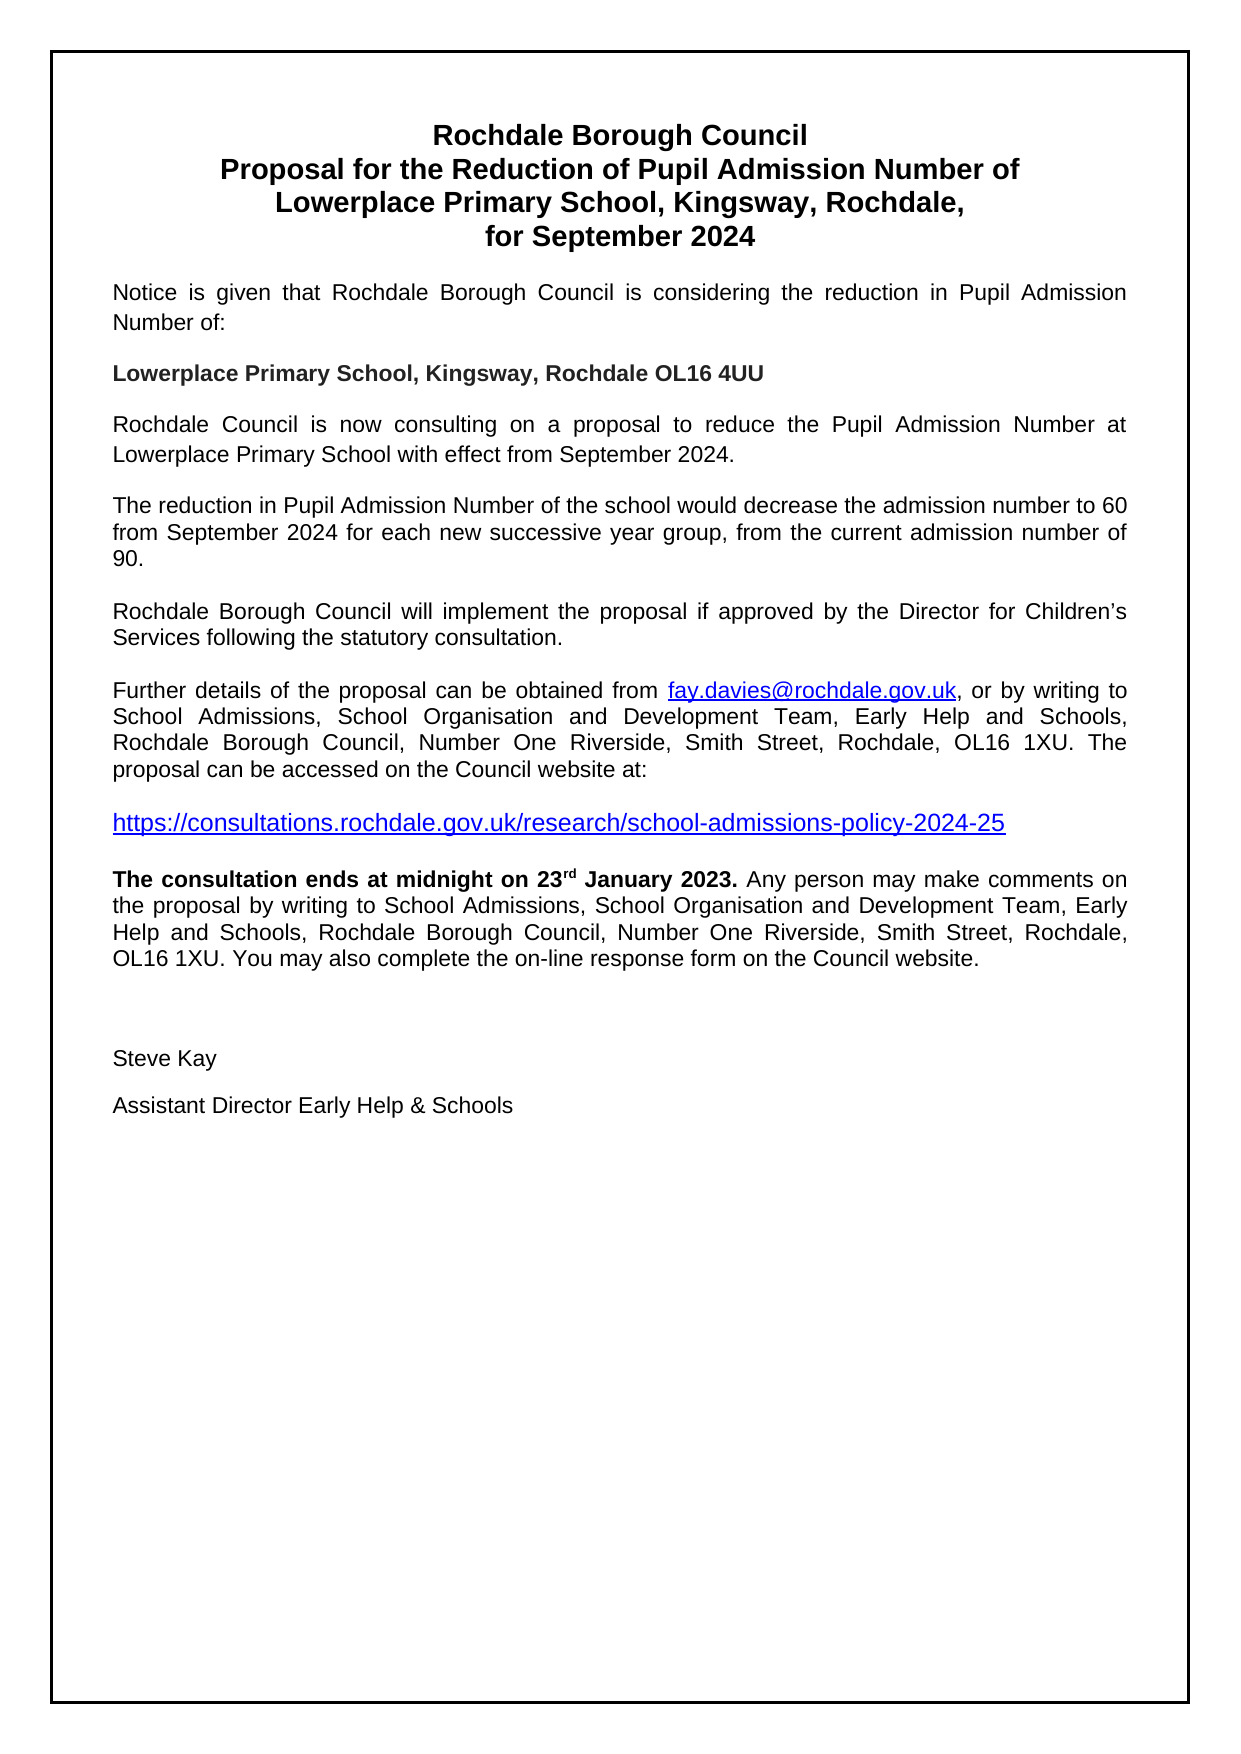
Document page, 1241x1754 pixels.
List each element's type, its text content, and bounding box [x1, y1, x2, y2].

text Lowerplace Primary School, Kingsway, Rochdale OL16 4UU [112, 360, 1128, 386]
text for September 2024 [112, 219, 1128, 252]
text Rochdale Council is now consulting on a proposal to reduce the Pupil Admission Number at Lowerplace Primary School with effect from September 2024. [112, 411, 1128, 467]
text Proposal for the Reduction of Pupil Admission Number of [112, 152, 1128, 185]
text The reduction in Pupil Admission Number of the school would decrease the admission number to 60 from September 2024 for each new successive year group, from the current admission number of 90. [112, 492, 1128, 571]
text Further details of the proposal can be obtained from fay.davies@rochdale.gov.uk, or by writing to School Admissions, School Organisation and Development Team, Early Help and Schools, Rochdale Borough Council, Number One Riverside, Smith Street, Rochdale, OL16 1XU. The proposal can be accessed on the Council website at: [112, 677, 1128, 782]
text Steve Kay [112, 1045, 1128, 1071]
text The consultation ends at midnight on 23rd January 2023. Any person may make comments on the proposal by writing to School Admissions, School Organisation and Development Team, Early Help and Schools, Rochdale Borough Council, Number One Riverside, Smith Street, Rochdale, OL16 1XU. You may also complete the on-line response form on the Council website. [112, 866, 1128, 971]
text Rochdale Borough Council will implement the proposal if approved by the Director for Children’s Services following the statutory consultation. [112, 598, 1128, 650]
text Notice is given that Rochdale Borough Council is considering the reduction in Pupil Admission Number of: [112, 279, 1128, 335]
text https://consultations.rochdale.gov.uk/research/school-admissions-policy-2024-25 [112, 808, 1128, 837]
text Assistant Director Early Help & Schools [112, 1092, 1128, 1118]
text Rochdale Borough Council [112, 118, 1128, 152]
text Lowerplace Primary School, Kingsway, Rochdale, [112, 185, 1128, 219]
